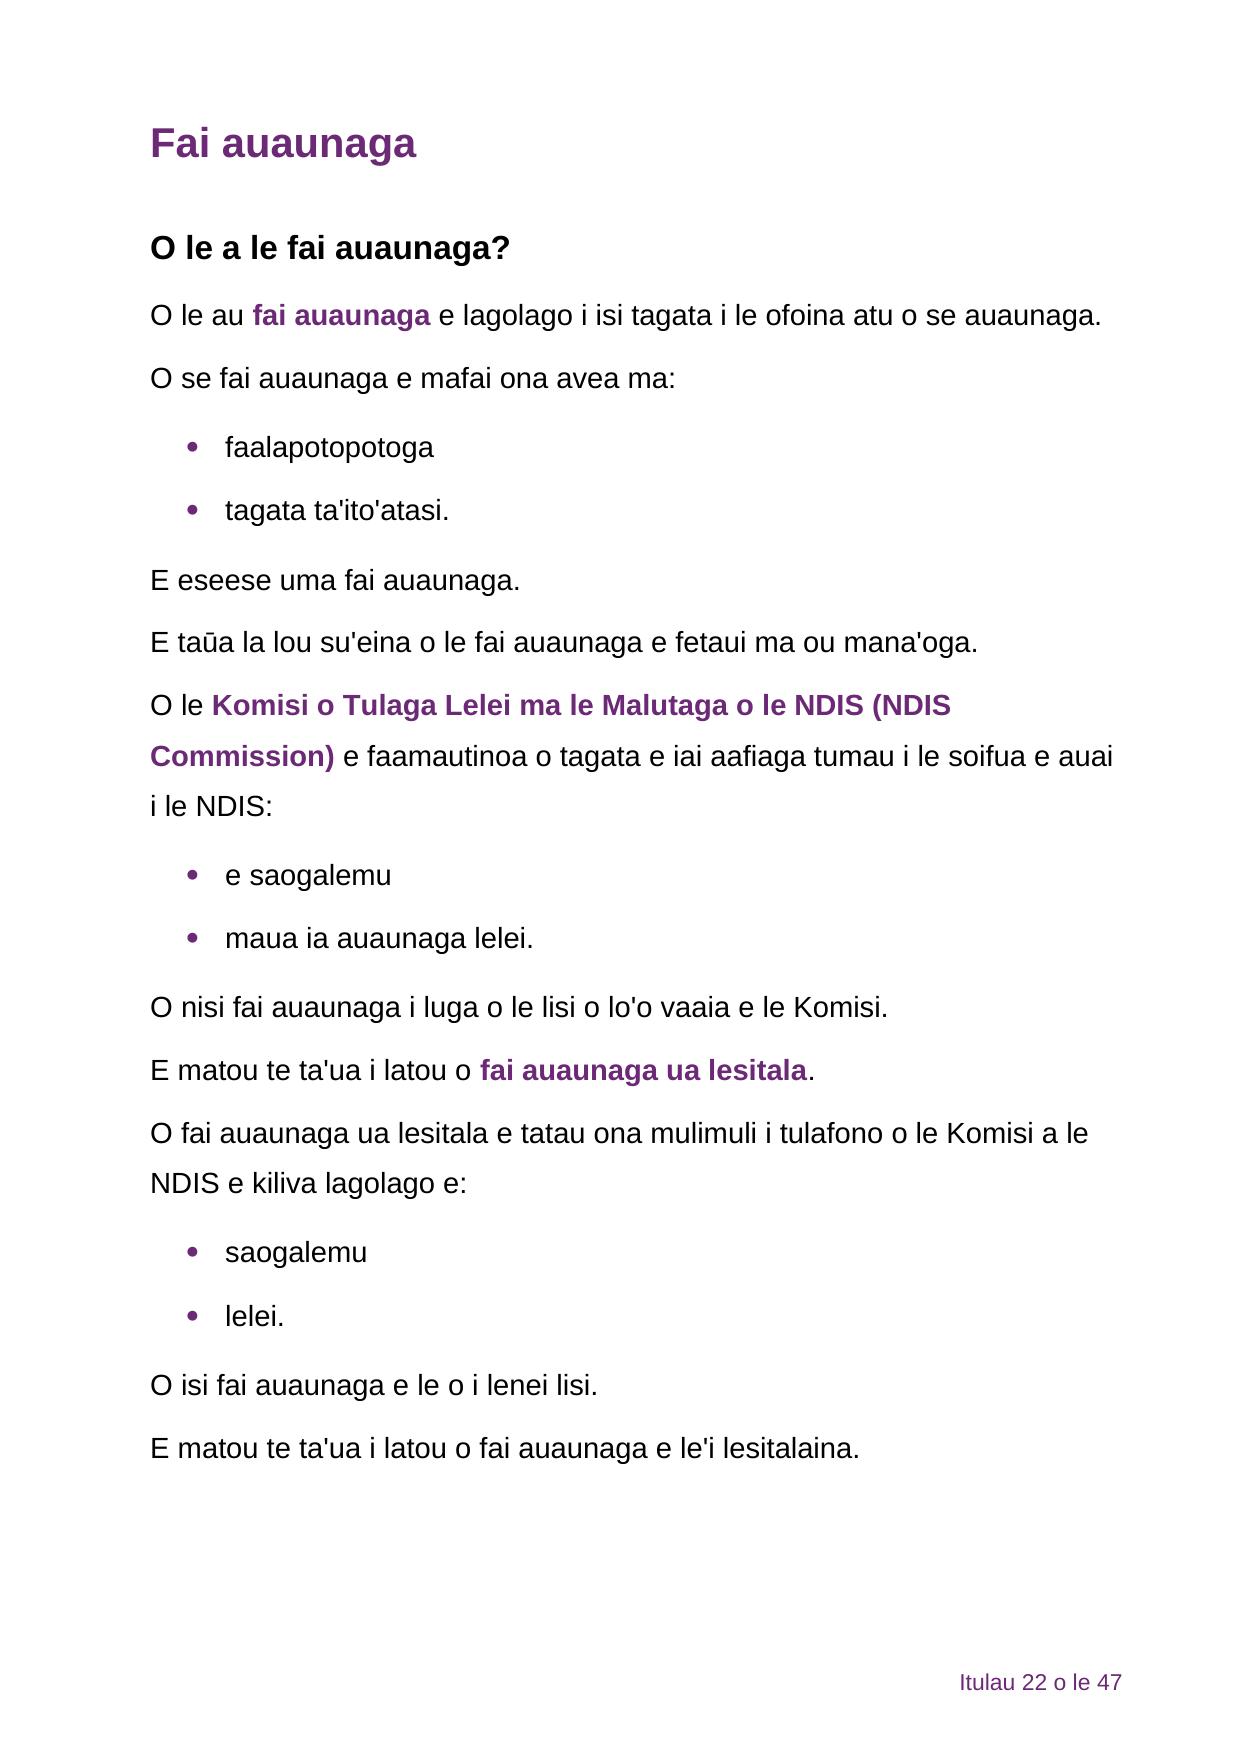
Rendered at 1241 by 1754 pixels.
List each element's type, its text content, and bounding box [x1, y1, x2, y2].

text O fai auaunaga ua lesitala e tatau ona mulimuli i tulafono o le Komisi a le NDIS e kiliva lagolago e: [142, 1113, 1131, 1202]
text E eseese uma fai auaunaga. [142, 561, 1131, 596]
list maua ia auaunaga lelei. [179, 918, 1131, 957]
list faalapotopotoga [179, 428, 1131, 464]
subtitle O le a le fai auaunaga? [142, 225, 1131, 267]
list tagata ta'ito'atasi. [179, 490, 1131, 529]
text O le Komisi o Tulaga Lelei ma le Malutaga o le NDIS (NDIS Commission) e faamautinoa o tagata e iai aafiaga tumau i le soifua e auai i le NDIS: [142, 685, 1131, 824]
text E taūa la lou su'eina o le fai auaunaga e fetaui ma ou mana'oga. [142, 622, 1131, 659]
list e saogalemu [179, 856, 1131, 892]
text E matou te ta'ua i latou o fai auaunaga e le'i lesitalaina. [142, 1428, 1131, 1464]
text O se fai auaunaga e mafai ona avea ma: [142, 358, 1131, 397]
list saogalemu [179, 1233, 1131, 1269]
list lelei. [179, 1295, 1131, 1334]
text O le au fai auaunaga e lagolago i isi tagata i le ofoina atu o se auaunaga. [142, 295, 1131, 332]
subtitle Fai auaunaga [142, 117, 1131, 167]
text O isi fai auaunaga e le o i lenei lisi. [142, 1366, 1131, 1401]
text E matou te ta'ua i latou o fai auaunaga ua lesitala. [142, 1050, 1131, 1087]
text O nisi fai auaunaga i luga o le lisi o lo'o vaaia e le Komisi. [142, 988, 1131, 1024]
